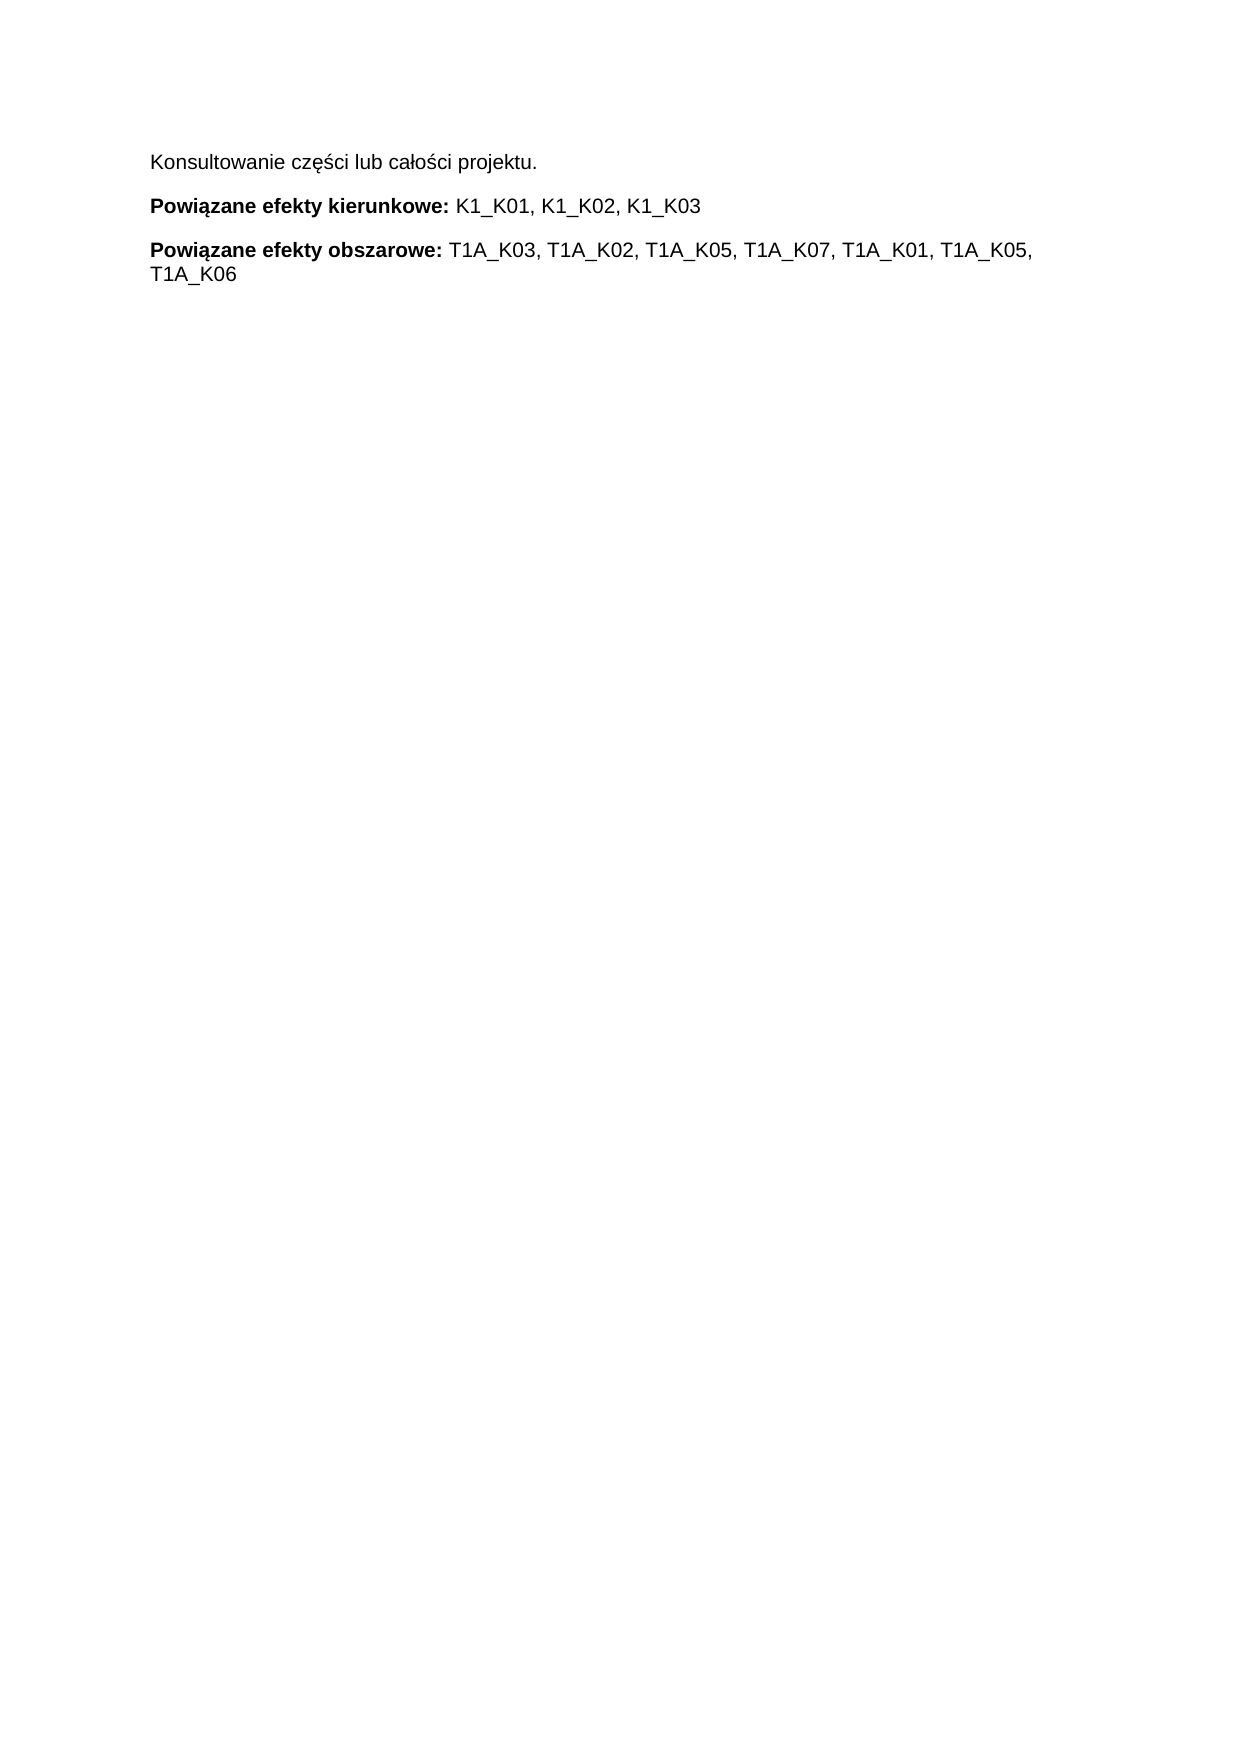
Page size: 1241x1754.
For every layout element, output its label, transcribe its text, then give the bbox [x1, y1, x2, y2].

text Powiązane efekty kierunkowe: K1_K01, K1_K02, K1_K03 [150, 194, 1090, 218]
text Konsultowanie części lub całości projektu. [150, 150, 1090, 174]
text Powiązane efekty obszarowe: T1A_K03, T1A_K02, T1A_K05, T1A_K07, T1A_K01, T1A_K05, T1A_K06 [150, 237, 1090, 285]
